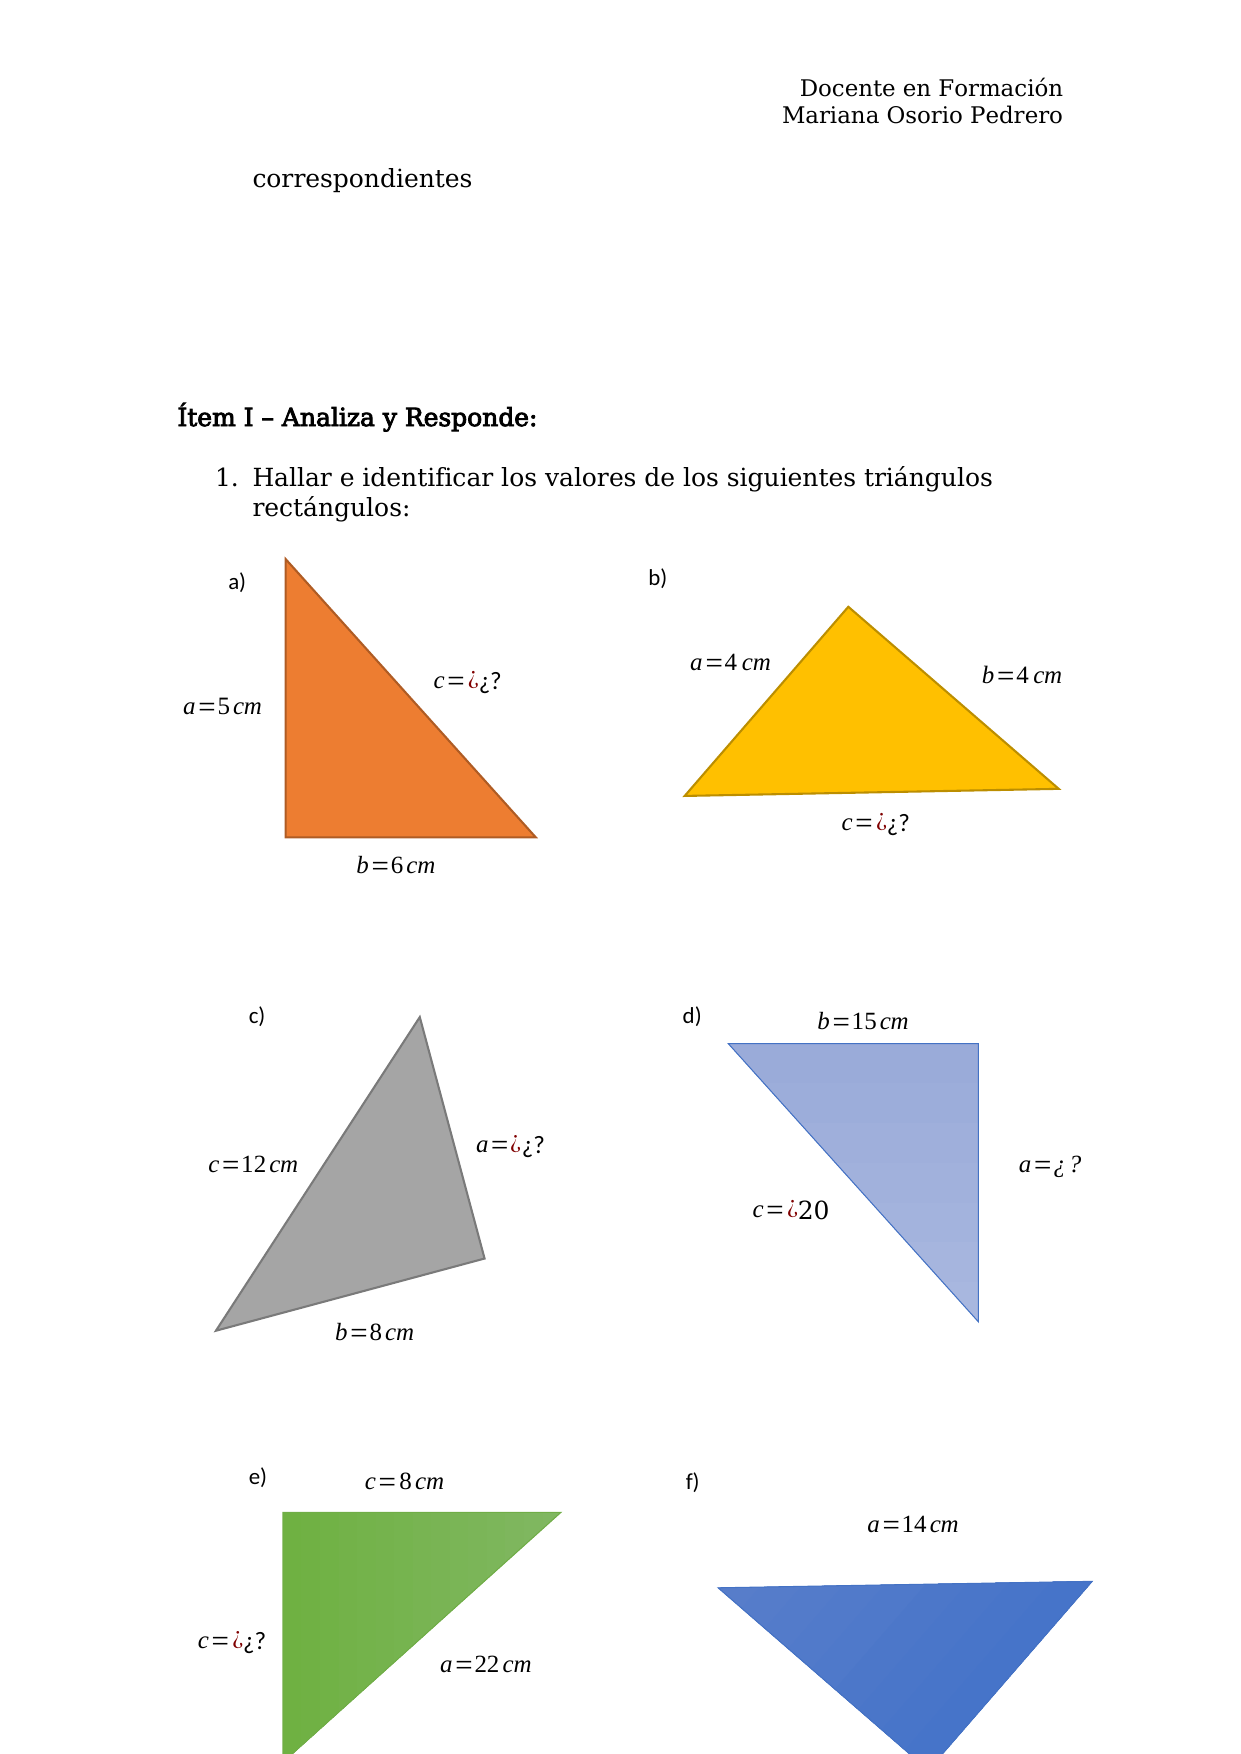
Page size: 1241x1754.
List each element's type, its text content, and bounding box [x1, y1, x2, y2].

list Hallar e identificar los valores de los siguientes triángulos rectángulos: [215, 461, 1063, 521]
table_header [166, 163, 1238, 281]
text Ítem I – Analiza y Responde: [177, 401, 1063, 431]
